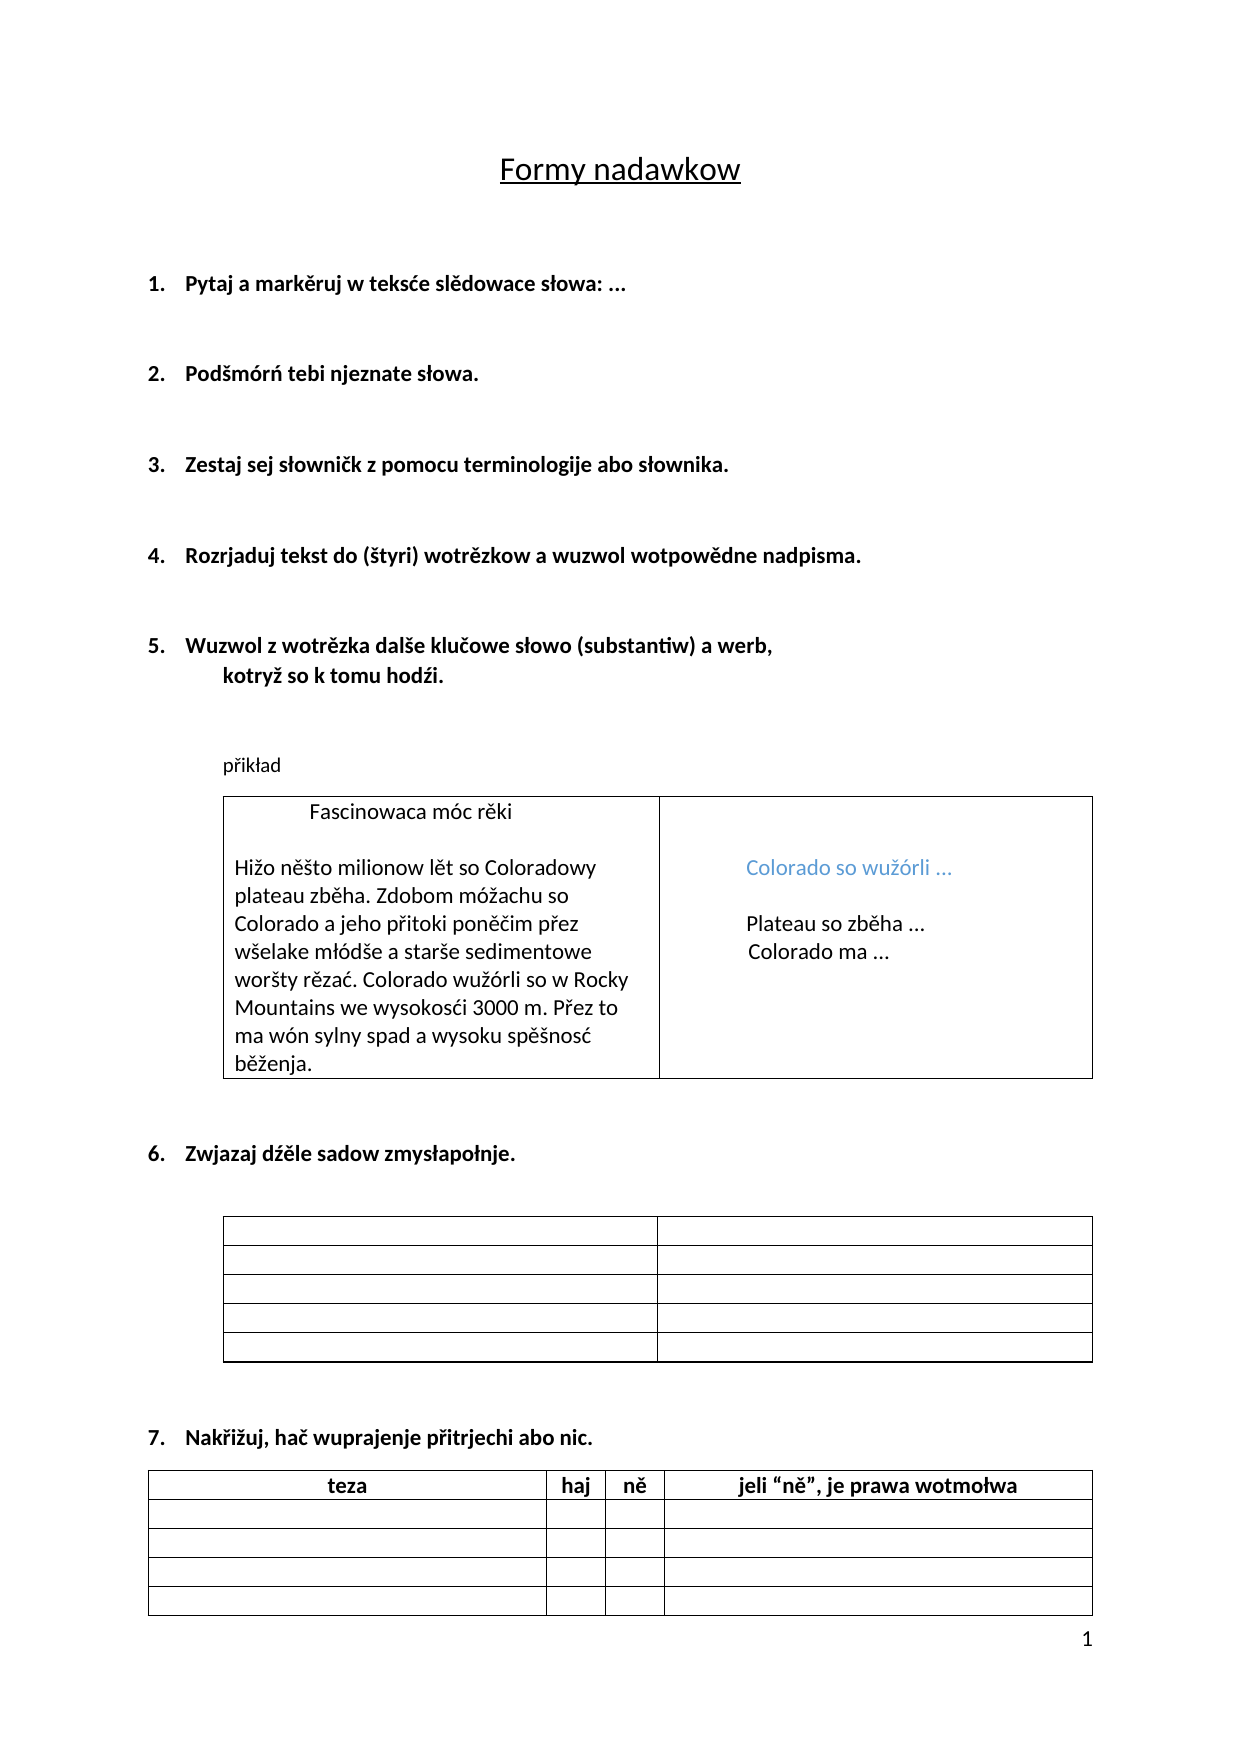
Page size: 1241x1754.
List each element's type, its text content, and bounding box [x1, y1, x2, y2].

table_cell [149, 1558, 546, 1586]
list Nakřižuj, hač wuprajenje přitrjechi abo nic. [148, 1423, 1093, 1451]
table_cell [149, 1587, 546, 1615]
list Podšmórń tebi njeznate słowa. [148, 359, 1093, 387]
table_cell [658, 1275, 1092, 1303]
table_header [224, 1217, 657, 1245]
table_cell [658, 1246, 1092, 1274]
list Zestaj sej słowničk z pomocu terminologije abo słownika. [148, 450, 1093, 478]
list Pytaj a markěruj w teksće slědowace słowa: ... [148, 269, 1093, 297]
table_header Colorado so wužórli ... Plateau so zběha ... Colorado ma ... [660, 797, 1092, 1077]
table_cell [665, 1558, 1092, 1586]
list Rozrjaduj tekst do (štyri) wotrězkow a wuzwol wotpowědne nadpisma. [148, 541, 1093, 569]
table_cell [606, 1529, 664, 1557]
table_cell [149, 1529, 546, 1557]
text Formy nadawkow [148, 148, 1093, 188]
table_cell [224, 1304, 657, 1332]
table_cell [665, 1587, 1092, 1615]
table_cell [224, 1333, 657, 1361]
table_header jeli “ně”, je prawa wotmołwa [665, 1471, 1092, 1499]
table_header ně [606, 1471, 664, 1499]
table_cell [224, 1246, 657, 1274]
table_header [658, 1217, 1092, 1245]
table_cell [658, 1333, 1092, 1361]
list přikład [223, 752, 1093, 778]
table_cell [547, 1529, 605, 1557]
table_header teza [149, 1471, 546, 1499]
table_cell [224, 1275, 657, 1303]
list Zwjazaj dźěle sadow zmysłapołnje. [148, 1139, 1093, 1167]
list Wuzwol z wotrězka dalše klučowe słowo (substantiw) a werb, [148, 631, 1093, 659]
table_cell [606, 1500, 664, 1528]
table_header haj [547, 1471, 605, 1499]
table_cell [606, 1558, 664, 1586]
table_header Fascinowaca móc rěki Hižo něšto milionow lět so Coloradowy plateau zběha. Zdobom móžachu so Colorado a jeho přitoki poněčim přez wšelake młódše a starše sedimentowe woršty rězać. Colorado wužórli so w Rocky Mountains we wysokosći 3000 m. Přez to ma wón sylny spad a wysoku spěšnosć běženja. [224, 797, 659, 1077]
table_cell [547, 1500, 605, 1528]
table_cell [547, 1587, 605, 1615]
table_cell [658, 1304, 1092, 1332]
list kotryž so k tomu hodźi. [223, 662, 1093, 689]
table_cell [665, 1529, 1092, 1557]
table_cell [149, 1500, 546, 1528]
table_cell [665, 1500, 1092, 1528]
table_cell [606, 1587, 664, 1615]
table_cell [547, 1558, 605, 1586]
